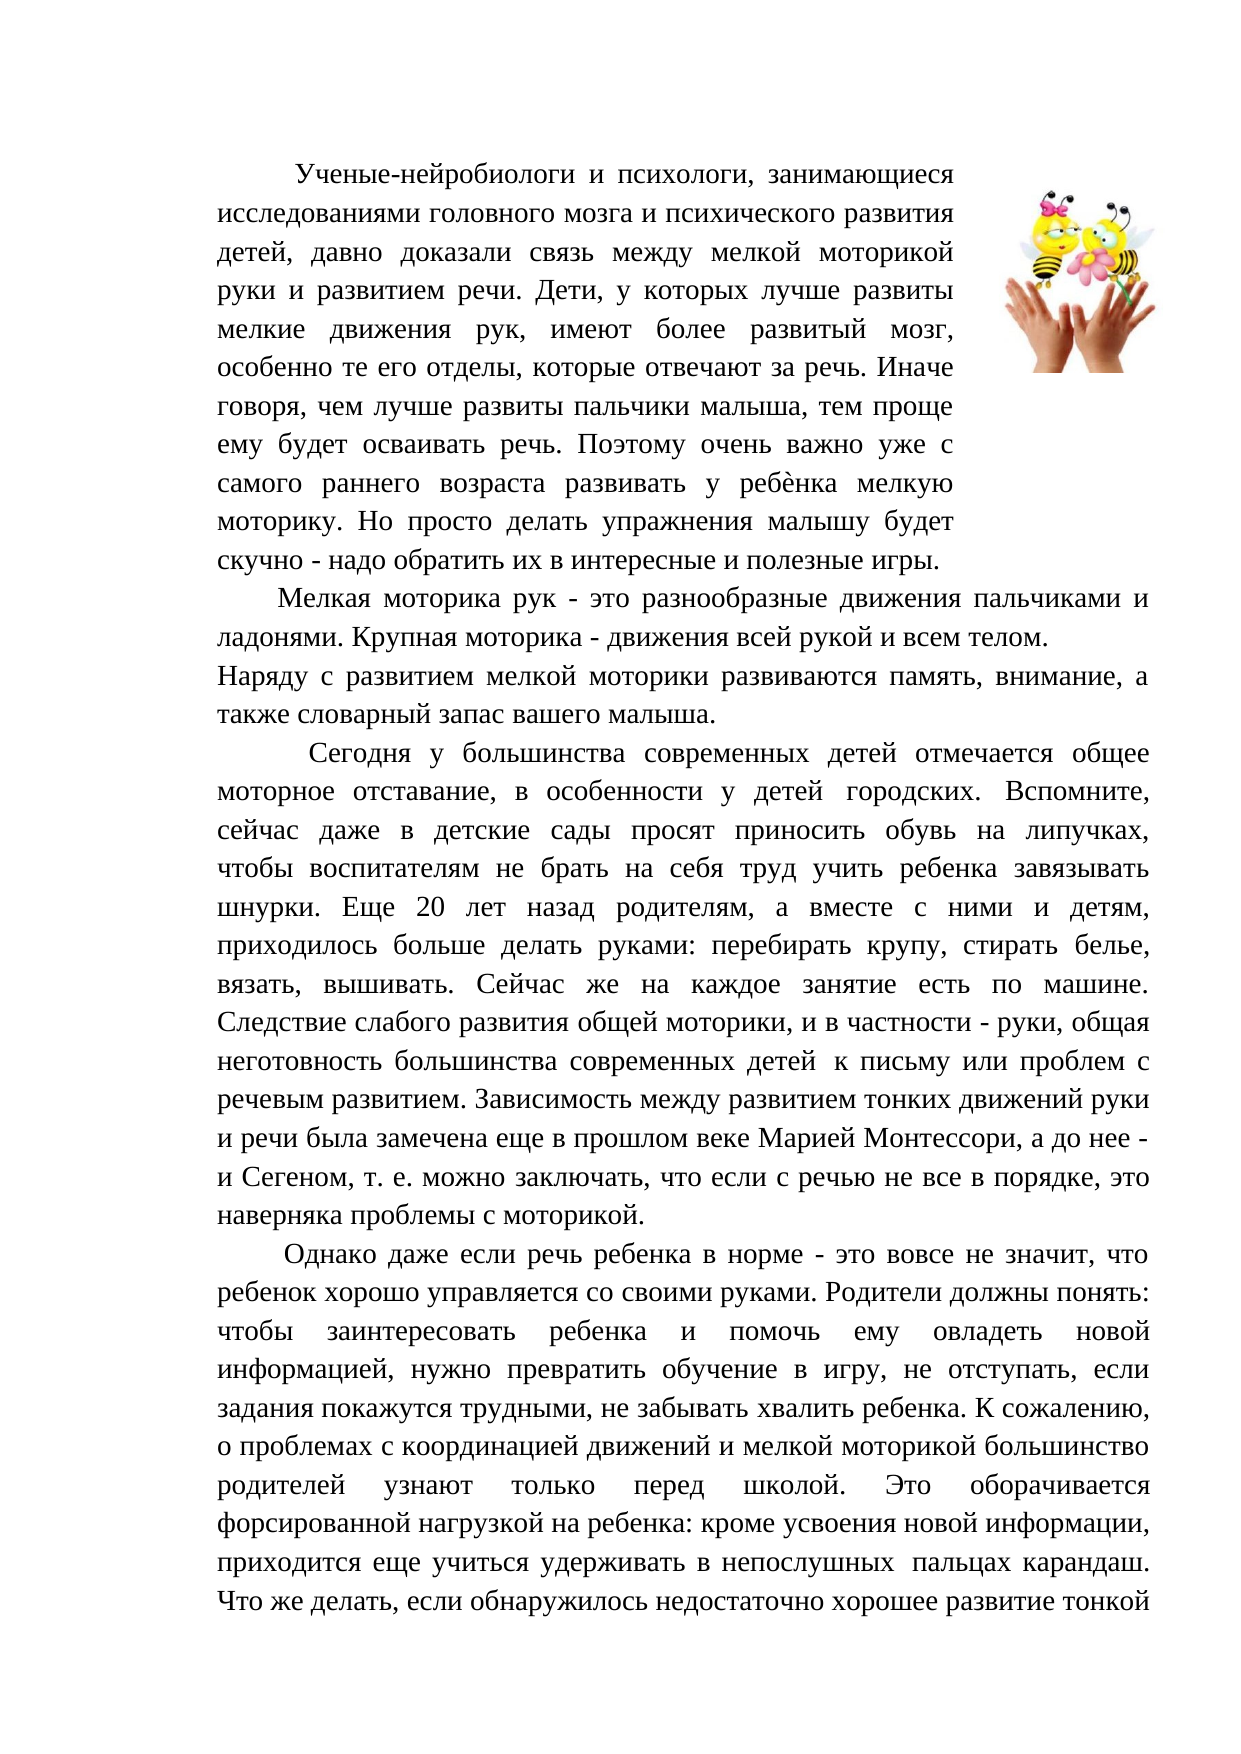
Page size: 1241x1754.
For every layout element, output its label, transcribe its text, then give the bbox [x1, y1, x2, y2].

picture [998, 187, 1165, 373]
text Сегодня у большинства современных детей отмечается общее моторное отставание, в особенности у детей городских. Вспомните, сейчас даже в детские сады просят приносить обувь на липучках, чтобы воспитателям не брать на себя труд учить ребенка завязывать шнурки. Еще 20 лет назад родителям, а вместе с ними и детям, приходилось больше делать руками: перебирать крупу, стирать белье, вязать, вышивать. Сейчас же на каждое занятие есть по машине. Следствие слабого развития общей моторики, и в частности - руки, общая неготовность большинства современных детей к письму или проблем с речевым развитием. Зависимость между развитием тонких движений руки и речи была замечена еще в прошлом веке Марией Монтессори, а до нее - и Сегеном, т. е. можно заключать, что если с речью не все в порядке, это наверняка проблемы с моторикой. [217, 735, 1150, 1231]
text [217, 1236, 1150, 1616]
text Мелкая моторика рук - это разнообразные движения пальчиками и ладонями. Крупная моторика - движения всей рукой и всем телом. [217, 581, 1151, 653]
text Ученые-нейробиологи и психологи, занимающиеся исследованиями головного мозга и психического развития детей, давно доказали связь между мелкой моторикой руки и развитием речи. Дети, у которых лучше развиты мелкие движения рук, имеют более развитый мозг, особенно те его отделы, которые отвечают за речь. Иначе говоря, чем лучше развиты пальчики малыша, тем проще ему будет осваивать речь. Поэтому очень важно уже с самого раннего возраста развивать у ребѐнка мелкую моторику. Но просто делать упражнения малышу будет скучно - надо обратить их в интересные и полезные игры. [217, 157, 954, 576]
text Наряду с развитием мелкой моторики развиваются память, внимание, а так­же словарный запас вашего малыша. [217, 658, 1149, 730]
